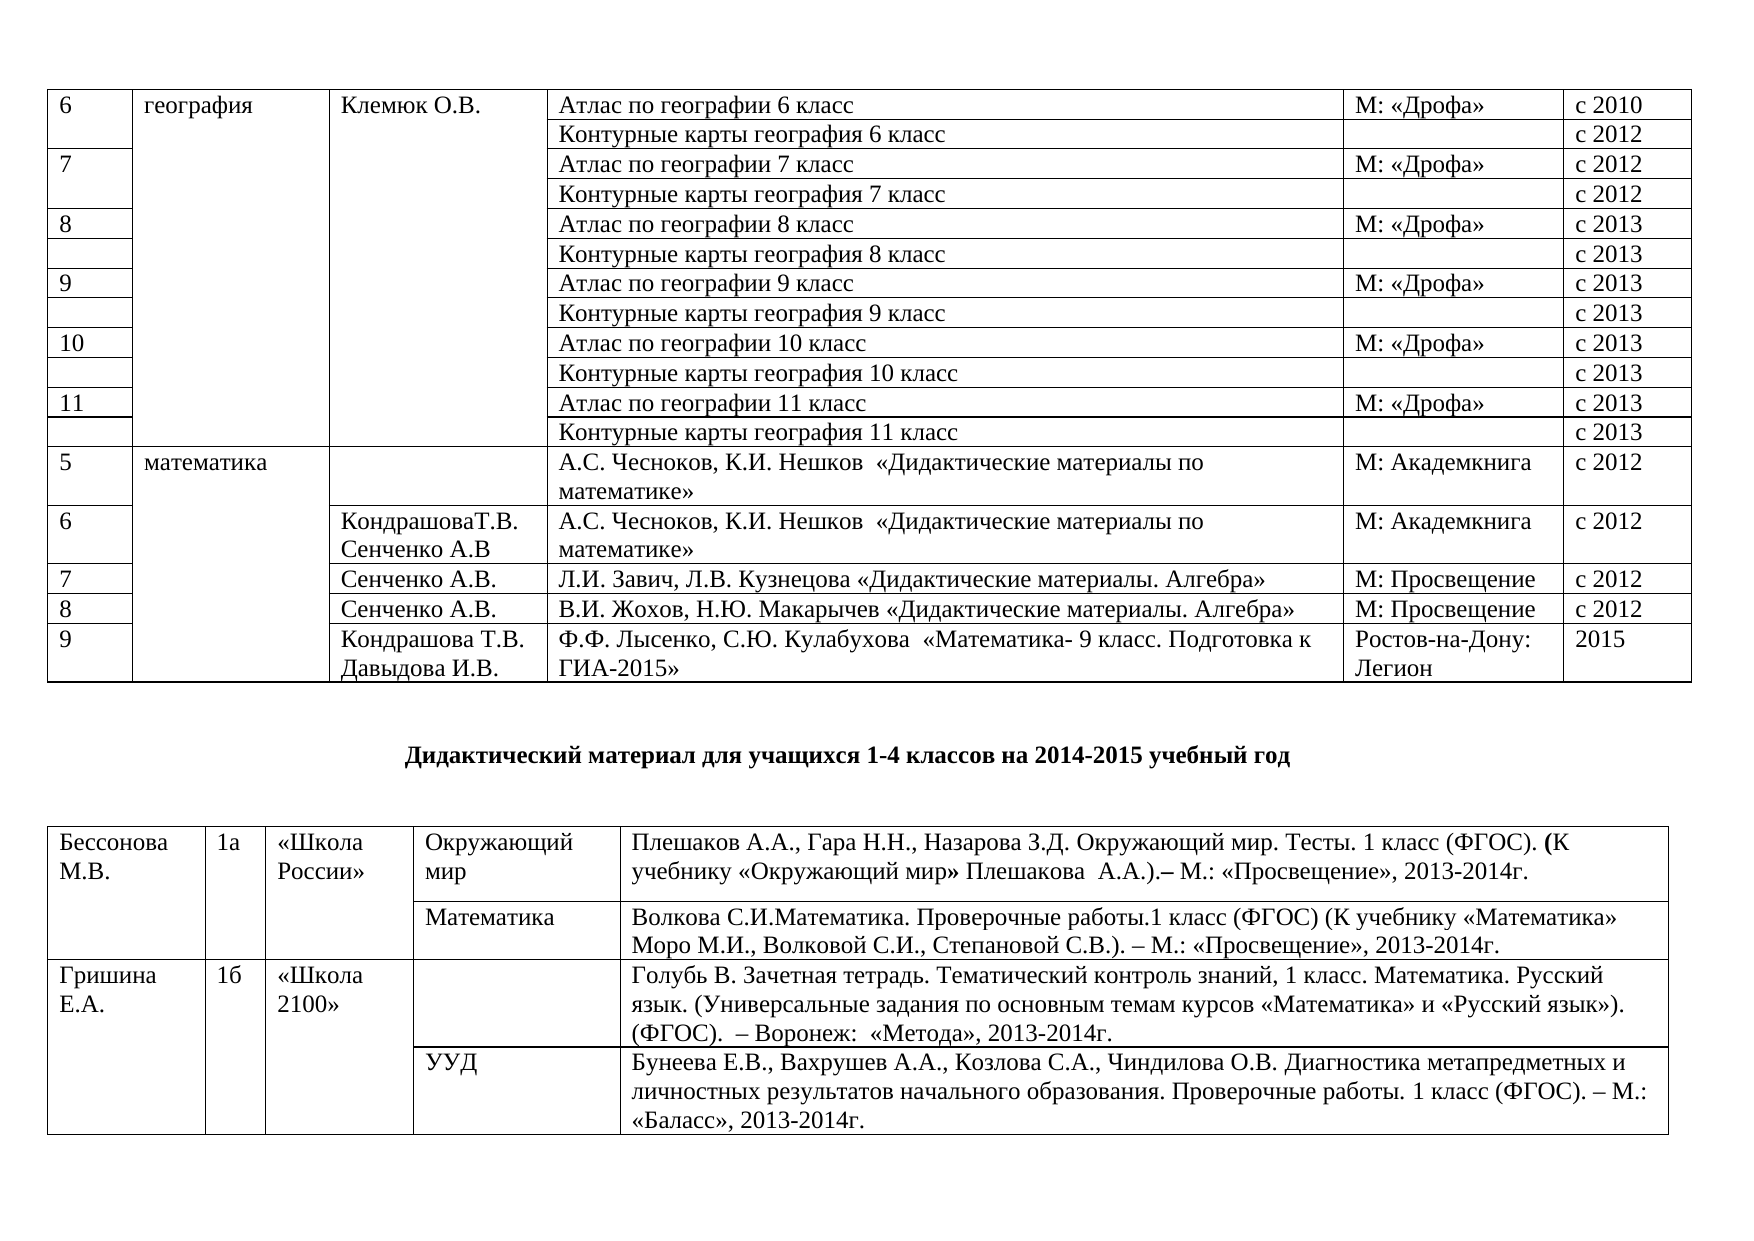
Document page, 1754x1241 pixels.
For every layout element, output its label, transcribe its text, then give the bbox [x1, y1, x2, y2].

table_cell М: «Дрофа» [1344, 149, 1563, 178]
table_cell с 2012 [1564, 594, 1691, 623]
table_cell Гришина Е.А. [48, 960, 205, 1134]
table_cell М: «Дрофа» [1344, 269, 1563, 297]
table_cell Л.И. Завич, Л.В. Кузнецова «Дидактические материалы. Алгебра» [548, 564, 1343, 593]
table_cell [1344, 298, 1563, 327]
table_cell 9 [48, 269, 132, 297]
table_cell 7 [48, 149, 132, 208]
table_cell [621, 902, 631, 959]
table_cell Контурные карты география 7 класс [548, 179, 1343, 208]
table_cell [48, 298, 132, 327]
table_cell «Школа 2100» [266, 960, 413, 1134]
table_cell Ф.Ф. Лысенко, С.Ю. Кулабухова «Математика- 9 класс. Подготовка к ГИА-2015» [548, 624, 1343, 681]
table_cell [1344, 239, 1563, 267]
table_header «Школа России» [266, 827, 413, 959]
table_cell с 2013 [1564, 269, 1691, 297]
table_cell Голубь В. Зачетная тетрадь. Тематический контроль знаний, 1 класс. Математика. Русский язык. (Универсальные задания по основным темам курсов «Математика» и «Русский язык»). (ФГОС). – Воронеж: «Метода», 2013-2014г. [621, 960, 1668, 1046]
table_cell [1344, 358, 1563, 387]
table_cell 9 [48, 624, 132, 681]
table_cell Волкова С.И.Математика. Проверочные работы.1 класс (ФГОС) (К учебнику «Математика» Моро М.И., Волковой С.И., Степановой С.В.). – М.: «Просвещение», 2013-2014г. [1500, 902, 1668, 959]
table_cell Бунеева Е.В., Вахрушев А.А., Козлова С.А., Чиндилова О.В. Диагностика метапредметных и личностных результатов начального образования. Проверочные работы. 1 класс (ФГОС). – М.: «Баласс», 2013-2014г. [621, 1048, 1668, 1134]
table_cell Контурные карты география 10 класс [548, 358, 1343, 387]
table_cell М: Просвещение [1344, 564, 1563, 593]
table_cell 8 [48, 209, 132, 238]
table_header Бессонова М.В. [48, 827, 205, 959]
table_cell Ростов-на-Дону: Легион [1344, 624, 1563, 681]
table_cell 1б [206, 960, 265, 1134]
table_cell 11 [48, 388, 132, 416]
table_cell Атлас по географии 6 класс [548, 90, 1343, 118]
table_cell [414, 960, 620, 1046]
table_cell Атлас по географии 11 класс [548, 388, 1343, 416]
table_cell Атлас по географии 9 класс [548, 269, 1343, 297]
table_cell М: «Дрофа» [1344, 209, 1563, 238]
table_cell А.С. Чесноков, К.И. Нешков «Дидактические материалы по математике» [548, 506, 1343, 563]
table_cell с 2013 [1564, 358, 1691, 387]
table_cell с 2010 [1564, 90, 1691, 118]
table_cell 6 [48, 90, 132, 148]
table_cell с 2012 [1564, 447, 1691, 505]
table_cell [1344, 179, 1563, 208]
table_cell с 2013 [1564, 388, 1691, 416]
table_cell с 2012 [1564, 506, 1691, 563]
table_cell Клемюк О.В. [330, 90, 547, 446]
table_cell М: Академкнига [1344, 506, 1563, 563]
table_cell с 2012 [1564, 179, 1691, 208]
table_cell [1344, 120, 1563, 148]
table_cell [330, 447, 547, 505]
table_cell с 2013 [1564, 298, 1691, 327]
table_cell с 2012 [1564, 564, 1691, 593]
table_cell 10 [48, 328, 132, 357]
table_header Плешаков А.А., Гара Н.Н., Назарова З.Д. Окружающий мир. Тесты. 1 класс (ФГОС). (К учебнику «Окружающий мир» Плешакова А.А.).– М.: «Просвещение», 2013-2014г. [621, 827, 1668, 901]
table_cell [1344, 418, 1563, 446]
table_cell М: Академкнига [1344, 447, 1563, 505]
table_cell Контурные карты география 11 класс [548, 418, 1343, 446]
table_cell 5 [48, 447, 132, 505]
table_cell Атлас по географии 10 класс [548, 328, 1343, 357]
table_cell 6 [48, 506, 132, 563]
table_cell с 2012 [1564, 120, 1691, 148]
table_cell Сенченко А.В. [330, 564, 547, 593]
table_cell Контурные карты география 9 класс [548, 298, 1343, 327]
table_cell 2015 [1564, 624, 1691, 681]
table_cell Математика [414, 902, 620, 959]
table_cell Кондрашова Т.В. Давыдова И.В. [330, 624, 547, 681]
table_cell КондрашоваТ.В. Сенченко А.В [330, 506, 547, 563]
table_cell М: Просвещение [1344, 594, 1563, 623]
table_cell с 2013 [1564, 328, 1691, 357]
table_cell с 2013 [1564, 239, 1691, 267]
table_header 1а [206, 827, 265, 959]
table_cell [48, 239, 132, 267]
table_cell с 2013 [1564, 209, 1691, 238]
table_cell М: «Дрофа» [1344, 388, 1563, 416]
table_cell 8 [48, 594, 132, 623]
table_cell Атлас по географии 7 класс [548, 149, 1343, 178]
table_cell Сенченко А.В. [330, 594, 547, 623]
table_cell М: «Дрофа» [1344, 328, 1563, 357]
table_cell А.С. Чесноков, К.И. Нешков «Дидактические материалы по математике» [548, 447, 1343, 505]
table_cell Контурные карты география 8 класс [548, 239, 1343, 267]
table_cell М: «Дрофа» [1344, 90, 1563, 118]
table_cell география [133, 90, 329, 446]
table_cell 7 [48, 564, 132, 593]
table_cell математика [133, 447, 329, 681]
table_cell [48, 358, 132, 387]
table_cell Контурные карты география 6 класс [548, 120, 1343, 148]
table_header Окружающий мир [414, 827, 620, 901]
table_cell УУД [414, 1048, 620, 1134]
table_cell В.И. Жохов, Н.Ю. Макарычев «Дидактические материалы. Алгебра» [548, 594, 1343, 623]
table_cell с 2012 [1564, 149, 1691, 178]
table_cell Атлас по географии 8 класс [548, 209, 1343, 238]
text Дидактический материал для учащихся 1-4 классов на 2014-2015 учебный год [59, 740, 1636, 769]
table_cell [48, 418, 132, 446]
table_cell с 2013 [1564, 418, 1691, 446]
